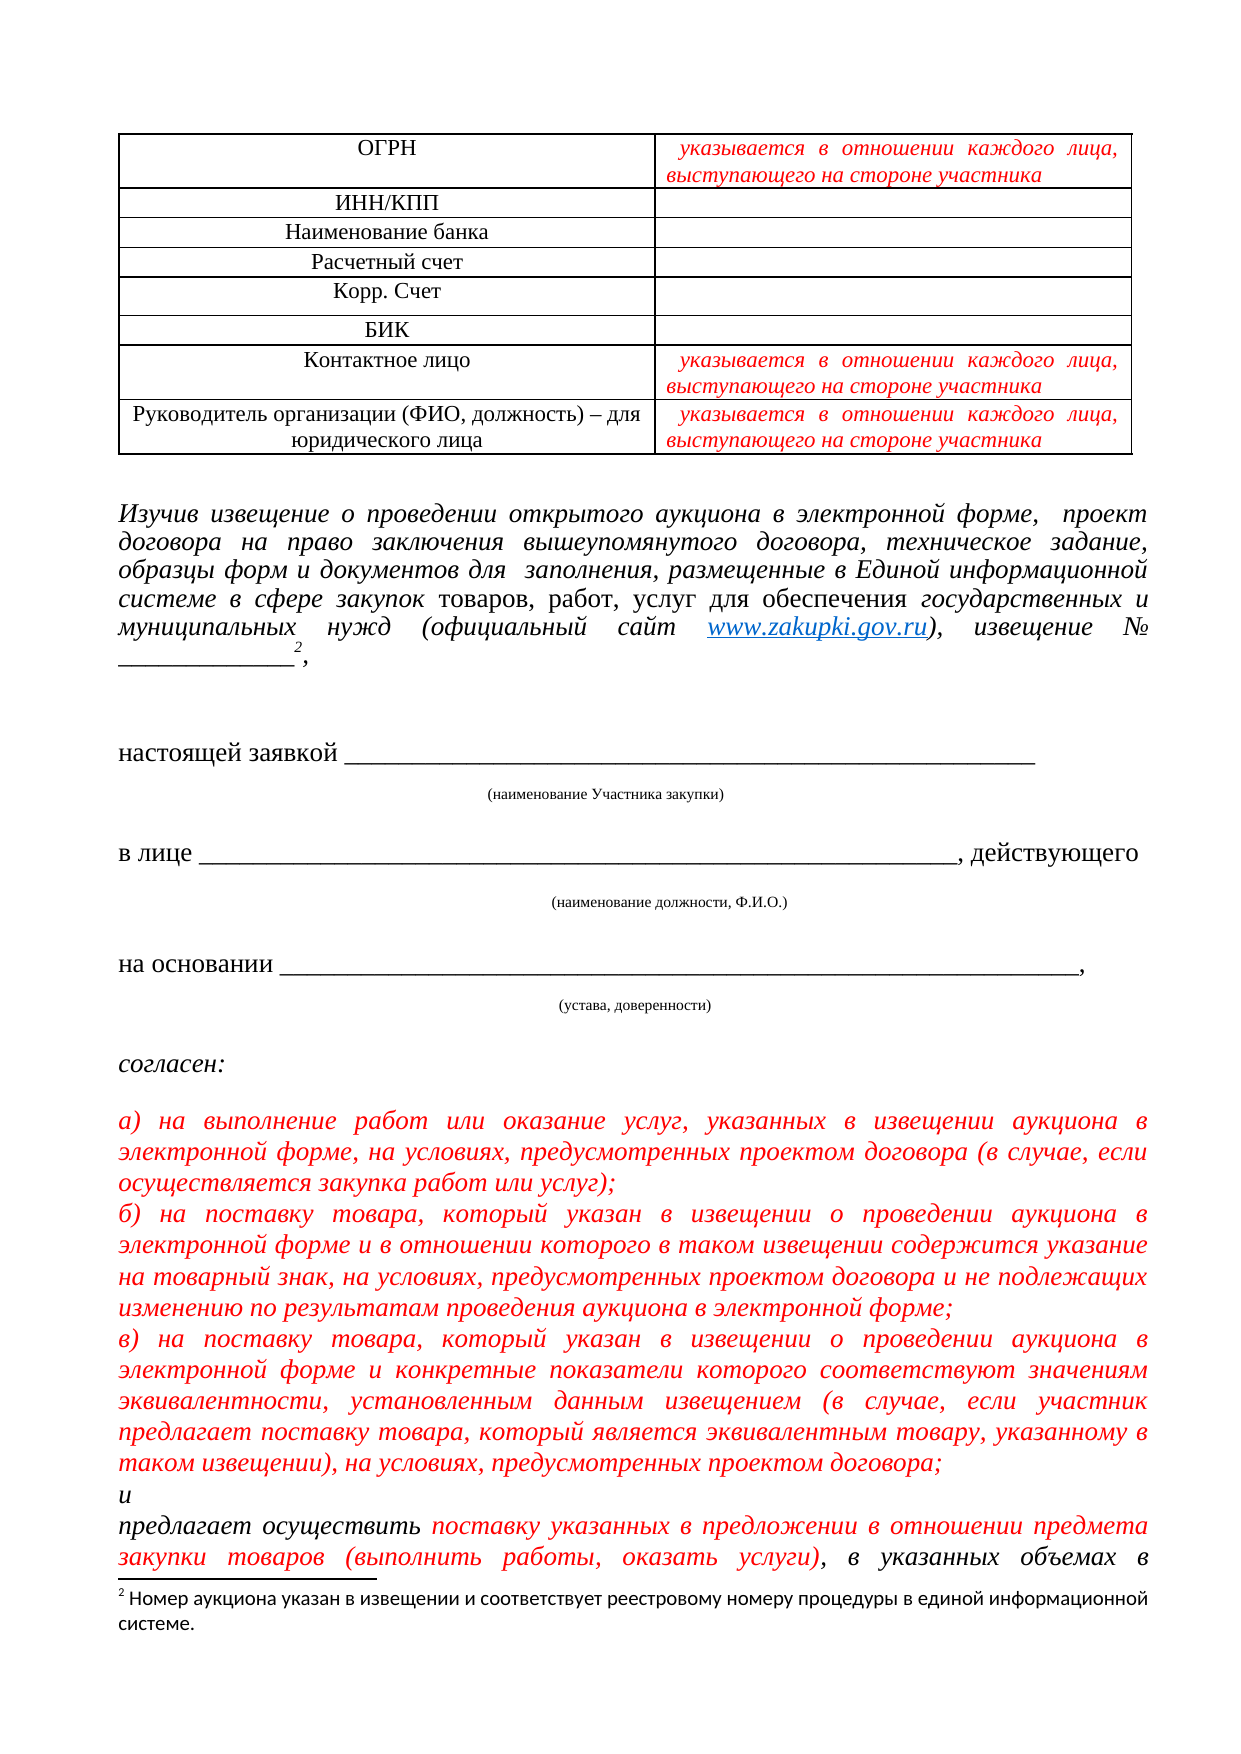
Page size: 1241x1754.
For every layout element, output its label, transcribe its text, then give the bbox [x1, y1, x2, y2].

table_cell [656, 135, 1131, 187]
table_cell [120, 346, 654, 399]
text Изучив извещение о проведении открытого аукциона в электронной форме, проект договора на право заключения вышеупомянутого договора, техническое задание, образцы форм и документов для заполнения, размещенные в Единой информационной системе в сфере закупок товаров, работ, услуг для обеспечения государственных и муниципальных нужд (официальный сайт www.zakupki.gov.ru), извещение № _____________, [118, 501, 1152, 669]
text согласен: [118, 1047, 1152, 1078]
text (наименование должности, Ф.И.О.) [118, 893, 1152, 924]
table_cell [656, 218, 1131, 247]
text на основании ___________________________________________________________, [118, 950, 1152, 978]
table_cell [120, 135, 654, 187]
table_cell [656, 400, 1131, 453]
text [118, 1509, 1152, 1571]
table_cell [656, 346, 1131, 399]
text настоящей заявкой ___________________________________________________ [118, 739, 1152, 767]
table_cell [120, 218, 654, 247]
text в лице ________________________________________________________, действующего [118, 837, 1152, 868]
text в) на поставку товара, который указан в извещении о проведении аукциона в электронной форме и конкретные показатели которого соответствуют значениям эквивалентности, установленным данным извещением (в случае, если участник предлагает поставку товара, который является эквивалентным товару, указанному в таком извещении), на условиях, предусмотренных проектом договора; [118, 1322, 1152, 1478]
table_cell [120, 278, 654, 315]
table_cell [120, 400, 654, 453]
text б) на поставку товара, который указан в извещении о проведении аукциона в электронной форме и в отношении которого в таком извещении содержится указание на товарный знак, на условиях, предусмотренных проектом договора и не подлежащих изменению по результатам проведения аукциона в электронной форме; [118, 1197, 1152, 1322]
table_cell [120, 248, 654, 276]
text (устава, доверенности) [118, 998, 1152, 1027]
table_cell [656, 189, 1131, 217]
text (наименование Участника закупки) [487, 788, 1152, 816]
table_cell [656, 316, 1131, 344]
text а) на выполнение работ или оказание услуг, указанных в извещении аукциона в электронной форме, на условиях, предусмотренных проектом договора (в случае, если осуществляется закупка работ или услуг); [118, 1104, 1152, 1197]
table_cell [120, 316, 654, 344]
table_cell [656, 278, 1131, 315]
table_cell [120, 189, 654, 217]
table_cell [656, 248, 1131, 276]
text и [118, 1478, 1152, 1509]
